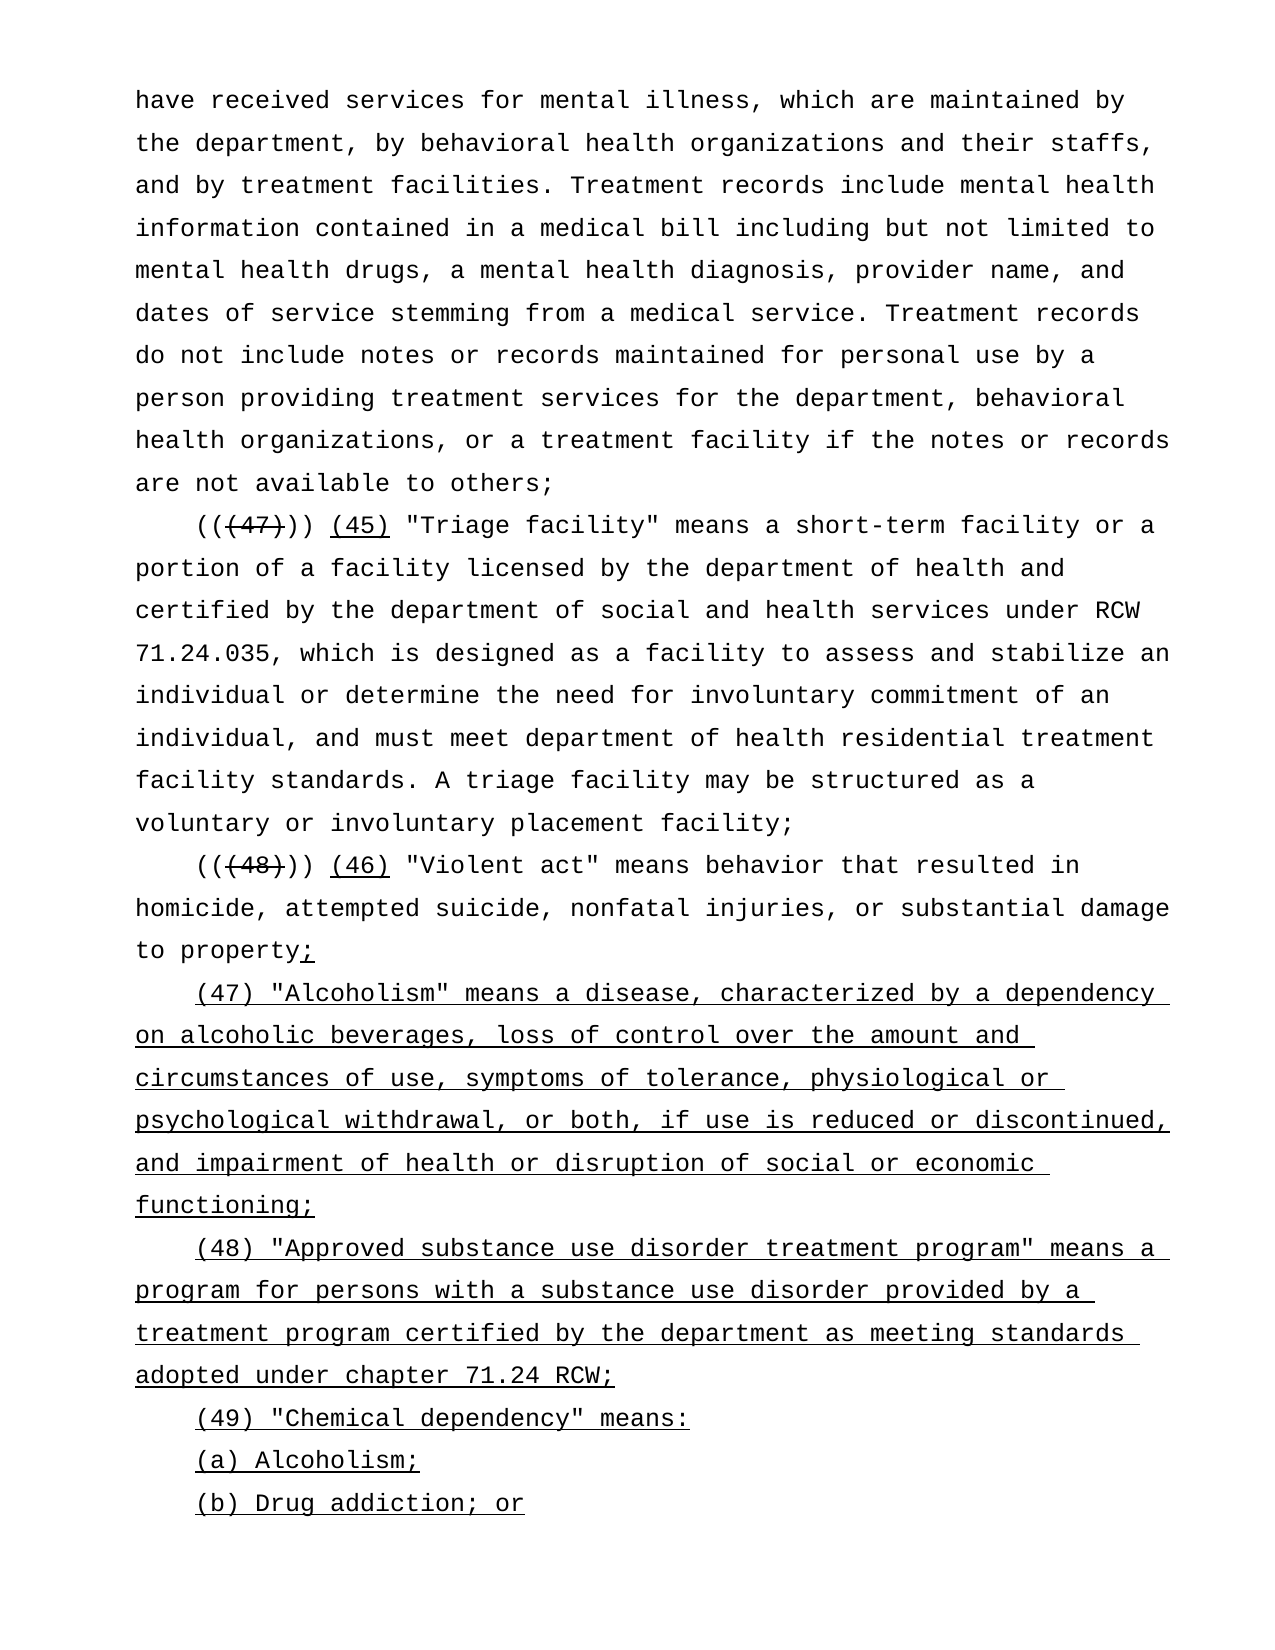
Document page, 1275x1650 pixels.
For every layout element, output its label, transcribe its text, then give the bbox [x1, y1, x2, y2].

text (48) "Approved substance use disorder treatment program" means a program for persons with a substance use disorder provided by a treatment program certified by the department as meeting standards adopted under chapter 71.24 RCW; [135, 1222, 1170, 1392]
text (a) Alcoholism; [135, 1435, 1170, 1477]
text (((47))) (45) "Triage facility" means a short-term facility or a portion of a facility licensed by the department of health and certified by the department of social and health services under RCW 71.24.035, which is designed as a facility to assess and stabilize an individual or determine the need for involuntary commitment of an individual, and must meet department of health residential treatment facility standards. A triage facility may be structured as a voluntary or involuntary placement facility; [135, 500, 1170, 840]
text (((48))) (46) "Violent act" means behavior that resulted in homicide, attempted suicide, nonfatal injuries, or substantial damage to property; [135, 840, 1170, 967]
text (b) Drug addiction; or [135, 1477, 1170, 1520]
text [135, 75, 1170, 500]
text (47) "Alcoholism" means a disease, characterized by a dependency on alcoholic beverages, loss of control over the amount and circumstances of use, symptoms of tolerance, physiological or psychological withdrawal, or both, if use is reduced or discontinued, and impairment of health or disruption of social or economic functioning; [135, 1133, 1170, 1222]
text (49) "Chemical dependency" means: [135, 1392, 1170, 1435]
text (47) "Alcoholism" means a disease, characterized by a dependency on alcoholic beverages, loss of control over the amount and circumstances of use, symptoms of tolerance, physiological or psychological withdrawal, or both, if use is reduced or discontinued, and impairment of health or disruption of social or economic functioning; [135, 967, 1170, 1131]
